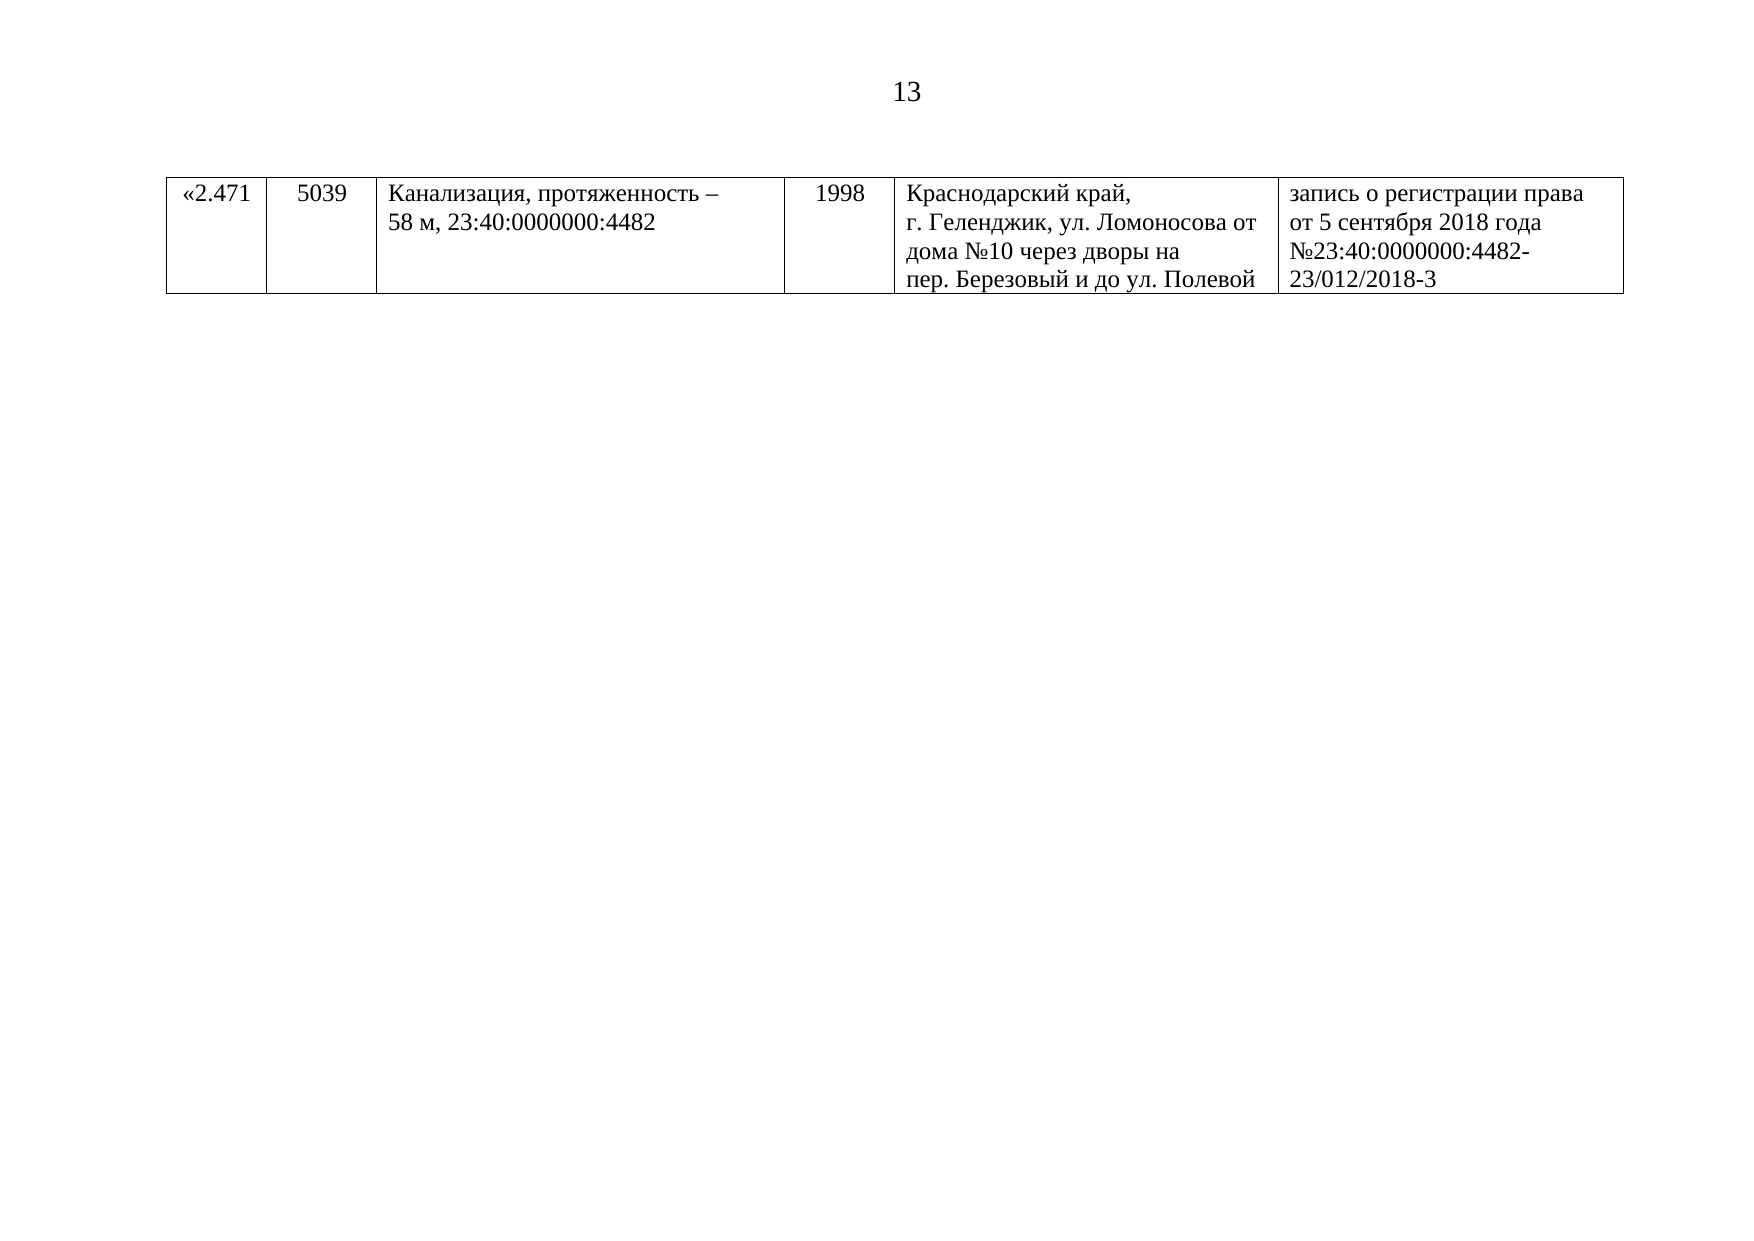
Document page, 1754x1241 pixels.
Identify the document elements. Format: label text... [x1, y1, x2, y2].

table_header запись о регистрации права от 5 сентября 2018 года №23:40:0000000:4482-23/012/2018-3 [1279, 178, 1623, 293]
table_header Краснодарский край, г. Геленджик, ул. Ломоносова от дома №10 через дворы на пер. Березовый и до ул. Полевой [895, 178, 1278, 293]
table_header 5039 [267, 178, 376, 293]
table_header «2.471 [167, 178, 266, 293]
table_header Канализация, протяженность – 58 м, 23:40:0000000:4482 [377, 178, 784, 293]
table_header 1998 [785, 178, 894, 293]
